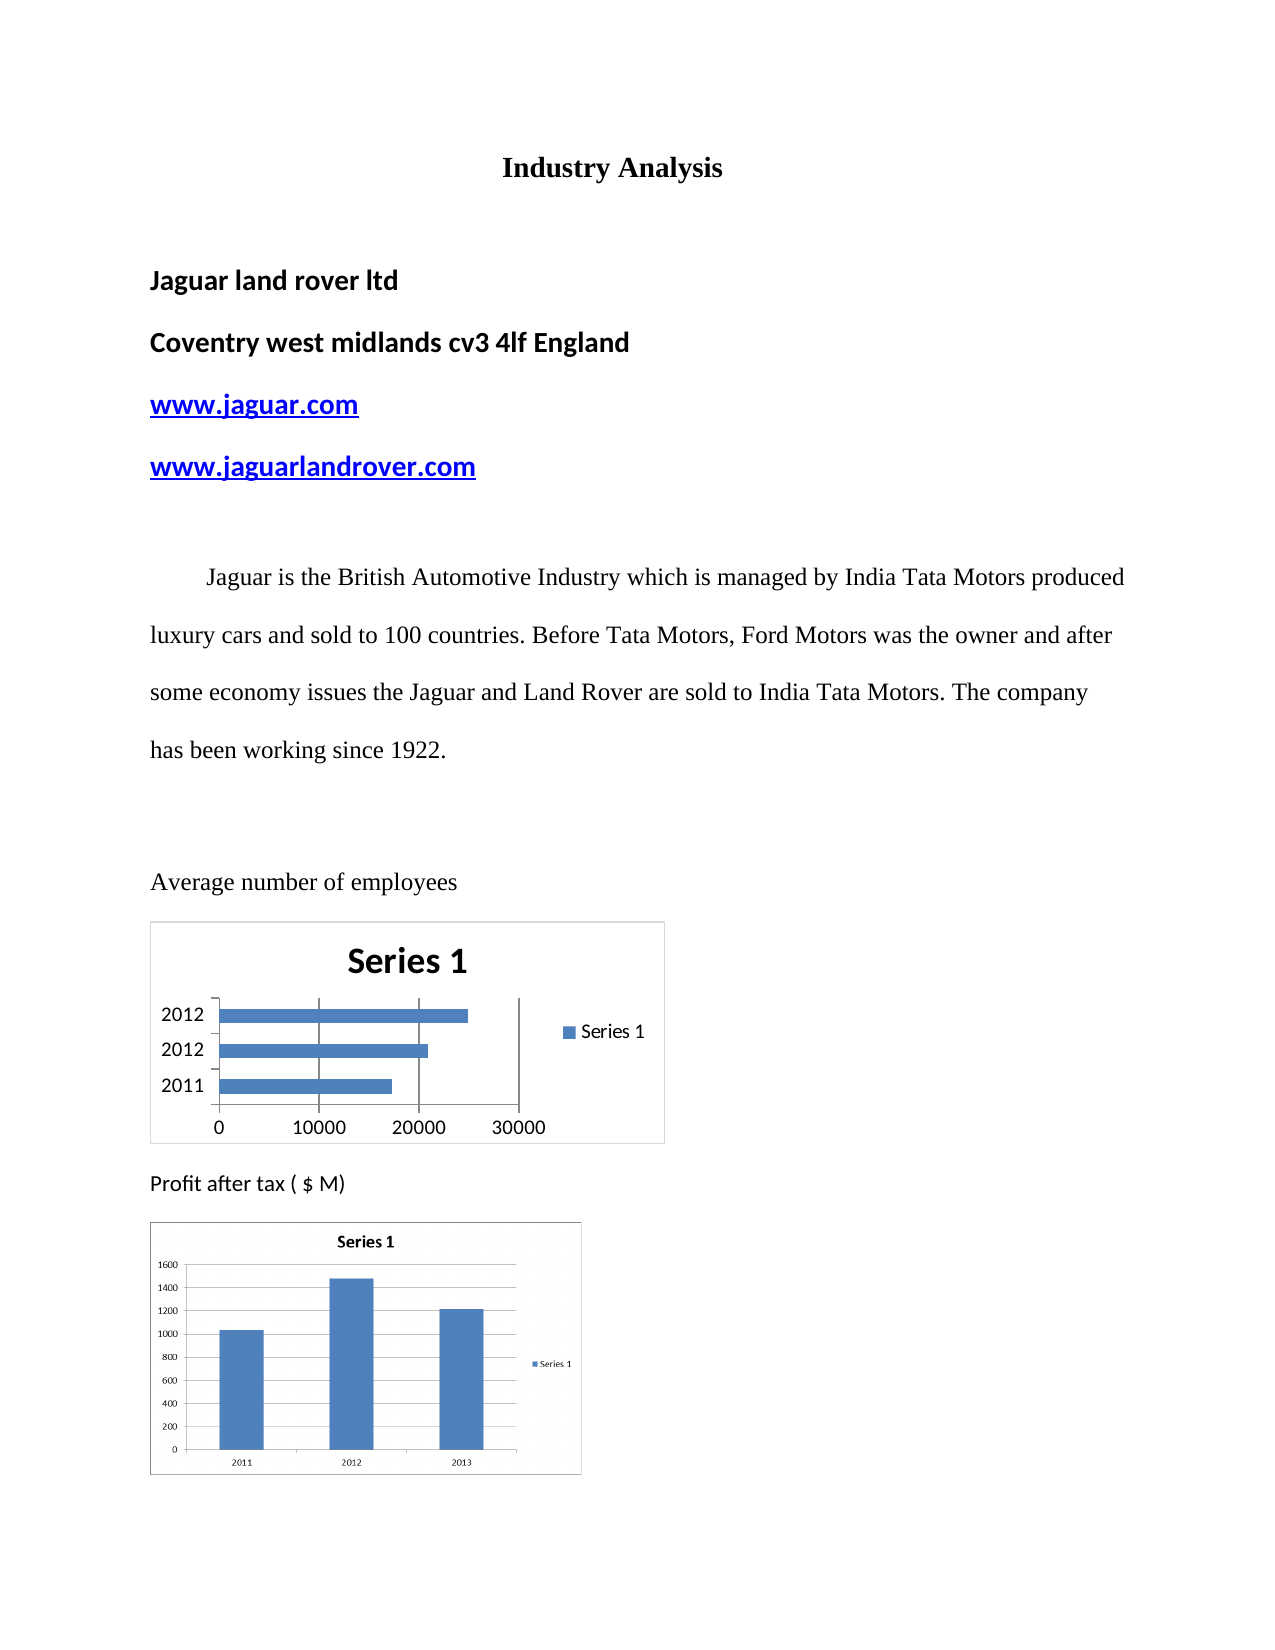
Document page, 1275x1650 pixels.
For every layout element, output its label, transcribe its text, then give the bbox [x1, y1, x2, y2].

text Profit after tax ( $ M) [150, 1169, 1125, 1197]
text Average number of employees [150, 867, 1125, 896]
text Jaguar is the British Automotive Industry which is managed by India Tata Motors produced luxury cars and sold to 100 countries. Before Tata Motors, Ford Motors was the owner and after some economy issues the Jaguar and Land Rover are sold to India Tata Motors. The company has been working since 1922. [150, 562, 1125, 764]
text www.jaguarlandrover.com [150, 448, 1125, 483]
text www.jaguar.com [150, 386, 1125, 422]
text Industry Analysis [150, 150, 1125, 183]
text Coventry west midlands cv3 4lf England [150, 324, 1125, 360]
text Jaguar land rover ltd [150, 262, 1125, 298]
picture [150, 1222, 582, 1475]
